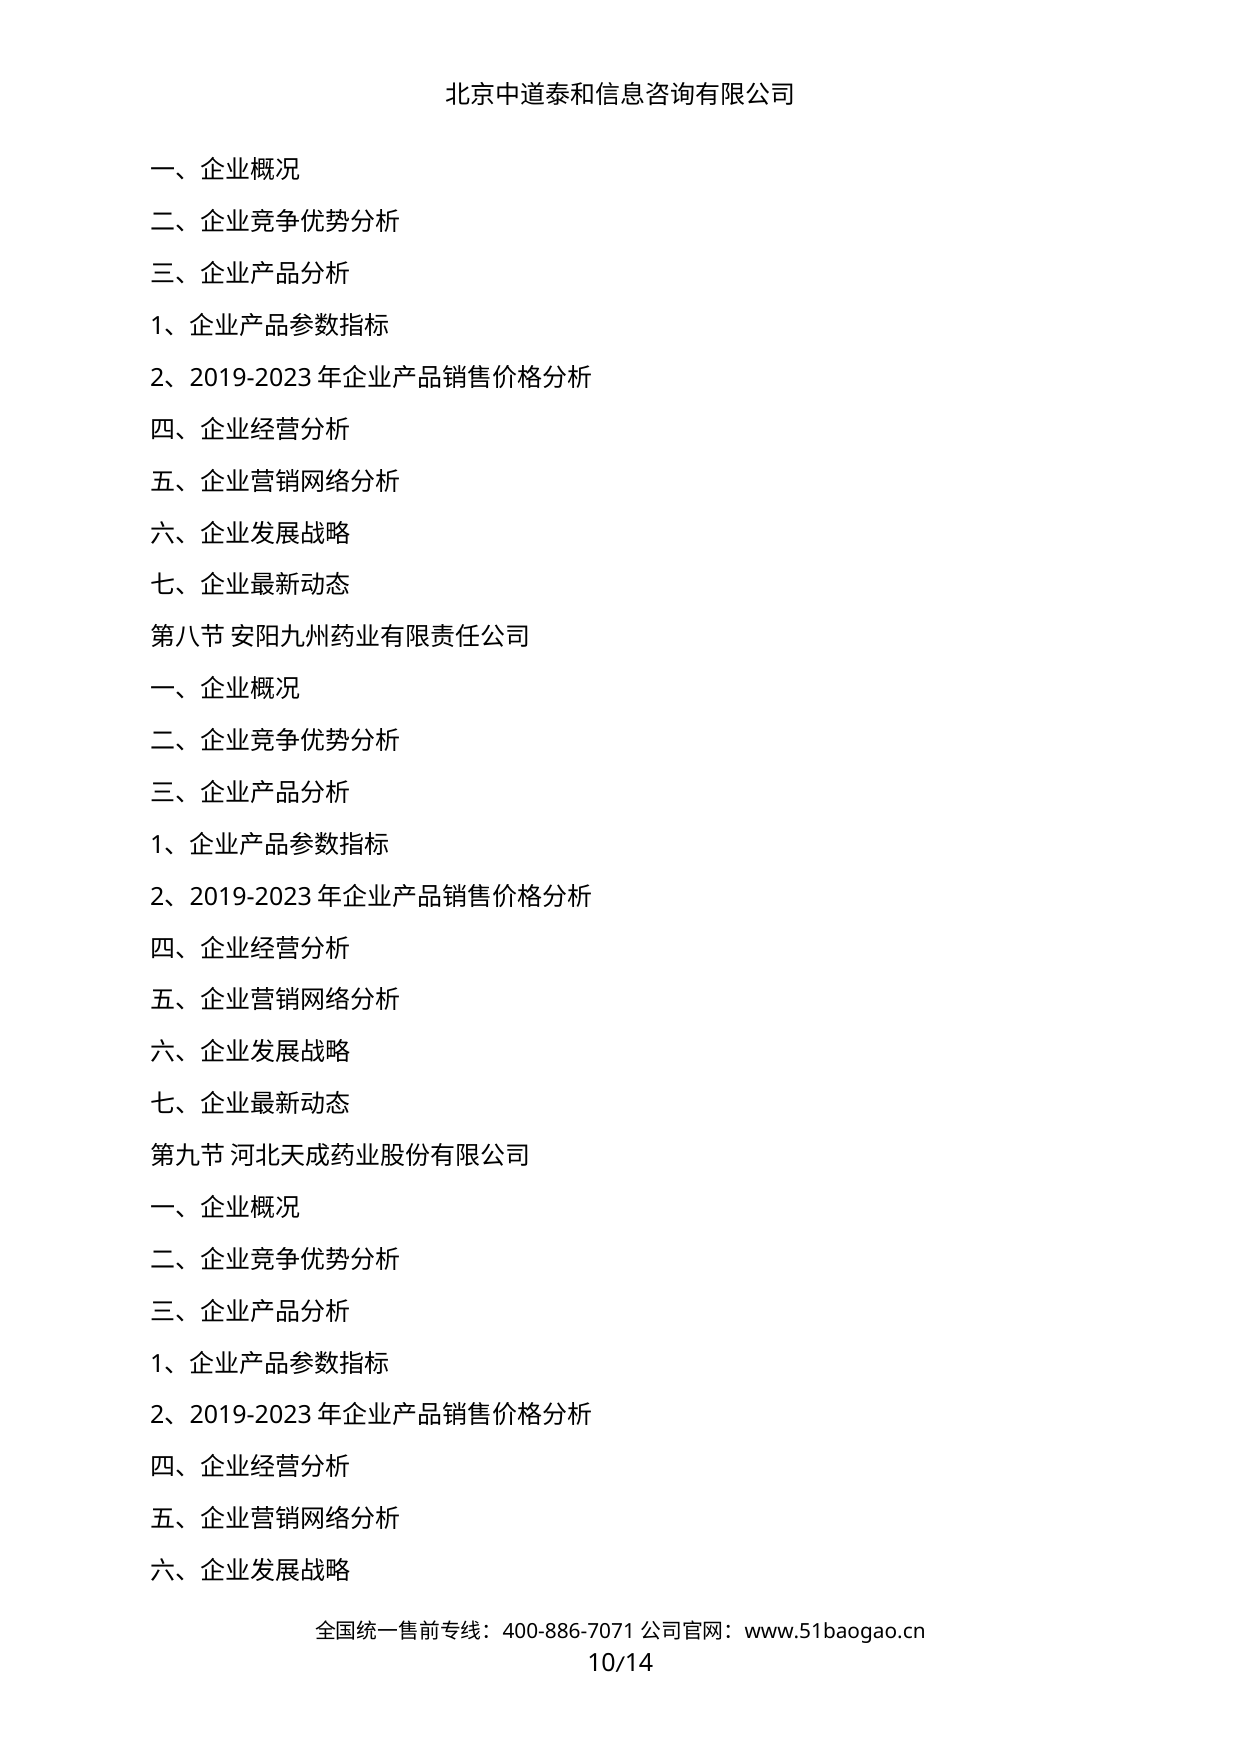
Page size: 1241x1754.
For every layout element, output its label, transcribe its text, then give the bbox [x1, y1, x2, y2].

text 七、企业最新动态 [150, 1084, 1090, 1120]
text 三、企业产品分析 [150, 254, 1090, 290]
text 四、企业经营分析 [150, 928, 1090, 964]
text 二、企业竞争优势分析 [150, 721, 1090, 757]
text 1、企业产品参数指标 [150, 1343, 1090, 1379]
text 2、2019-2023年企业产品销售价格分析 [150, 1395, 1090, 1431]
text 四、企业经营分析 [150, 409, 1090, 446]
text 一、企业概况 [150, 150, 1090, 186]
text 五、企业营销网络分析 [150, 1499, 1090, 1535]
text 第八节 安阳九州药业有限责任公司 [150, 617, 1090, 653]
text 五、企业营销网络分析 [150, 461, 1090, 497]
text 四、企业经营分析 [150, 1447, 1090, 1483]
text 1、企业产品参数指标 [150, 306, 1090, 342]
text 二、企业竞争优势分析 [150, 202, 1090, 238]
text 六、企业发展战略 [150, 1551, 1090, 1587]
text 三、企业产品分析 [150, 772, 1090, 809]
text 五、企业营销网络分析 [150, 980, 1090, 1016]
text 一、企业概况 [150, 669, 1090, 705]
text 一、企业概况 [150, 1187, 1090, 1224]
text 二、企业竞争优势分析 [150, 1239, 1090, 1276]
text 2、2019-2023年企业产品销售价格分析 [150, 357, 1090, 394]
text 六、企业发展战略 [150, 1032, 1090, 1068]
text 第九节 河北天成药业股份有限公司 [150, 1136, 1090, 1172]
text 2、2019-2023年企业产品销售价格分析 [150, 876, 1090, 912]
text 六、企业发展战略 [150, 513, 1090, 549]
text 七、企业最新动态 [150, 565, 1090, 601]
text 1、企业产品参数指标 [150, 824, 1090, 861]
text 三、企业产品分析 [150, 1291, 1090, 1327]
